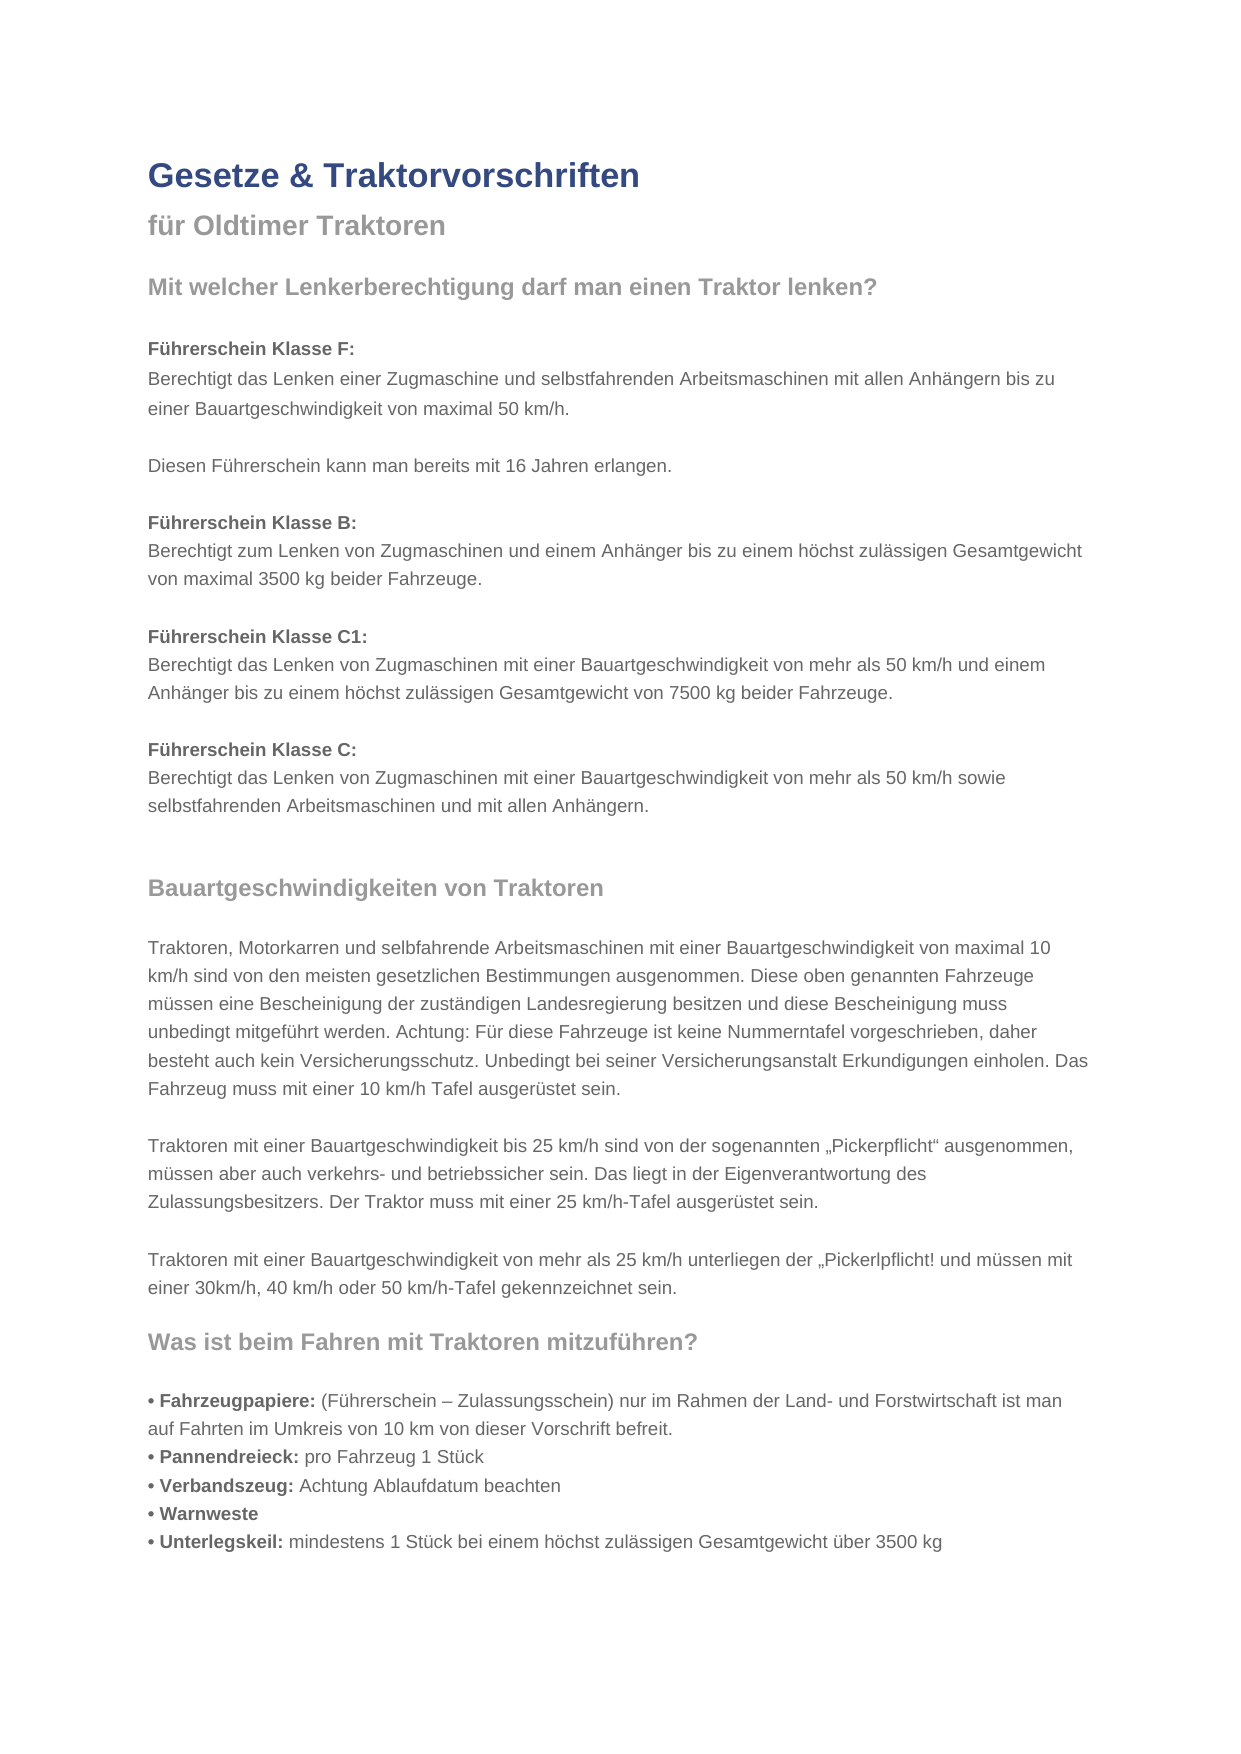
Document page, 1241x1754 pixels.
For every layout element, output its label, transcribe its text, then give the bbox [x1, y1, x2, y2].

text Führerschein Klasse B: Berechtigt zum Lenken von Zugmaschinen und einem Anhänger bis zu einem höchst zulässigen Gesamtgewicht von maximal 3500 kg beider Fahrzeuge. [148, 505, 1093, 590]
text Mit welcher Lenkerberechtigung darf man einen Traktor lenken? Führerschein Klasse F: Berechtigt das Lenken einer Zugmaschine und selbstfahrenden Arbeitsmaschinen mit allen Anhängern bis zu einer Bauartgeschwindigkeit von maximal 50 km/h. [148, 271, 1093, 419]
text Gesetze & Traktorvorschriften für Oldtimer Traktoren [148, 148, 1093, 241]
text Traktoren, Motorkarren und selbfahrende Arbeitsmaschinen mit einer Bauartgeschwindigkeit von maximal 10 km/h sind von den meisten gesetzlichen Bestimmungen ausgenommen. Diese oben genannten Fahrzeuge müssen eine Bescheinigung der zuständigen Landesregierung besitzen und diese Bescheinigung muss unbedingt mitgeführt werden. Achtung: Für diese Fahrzeuge ist keine Nummerntafel vorgeschrieben, daher besteht auch kein Versicherungsschutz. Unbedingt bei seiner Versicherungsanstalt Erkundigungen einholen. Das Fahrzeug muss mit einer 10 km/h Tafel ausgerüstet sein. [148, 930, 1093, 1099]
text Was ist beim Fahren mit Traktoren mitzuführen? • Fahrzeugpapiere: (Führerschein – Zulassungsschein) nur im Rahmen der Land- und Forstwirtschaft ist man auf Fahrten im Umkreis von 10 km von dieser Vorschrift befreit. • Pannendreieck: pro Fahrzeug 1 Stück • Verbandszeug: Achtung Ablaufdatum beachten • Warnweste • Unterlegskeil: mindestens 1 Stück bei einem höchst zulässigen Gesamtgewicht über 3500 kg [148, 1327, 1093, 1552]
text Führerschein Klasse C1: Berechtigt das Lenken von Zugmaschinen mit einer Bauartgeschwindigkeit von mehr als 50 km/h und einem Anhänger bis zu einem höchst zulässigen Gesamtgewicht von 7500 kg beider Fahrzeuge. [148, 619, 1093, 703]
text Diesen Führerschein kann man bereits mit 16 Jahren erlangen. [148, 448, 1093, 476]
text Führerschein Klasse C: Berechtigt das Lenken von Zugmaschinen mit einer Bauartgeschwindigkeit von mehr als 50 km/h sowie selbstfahrenden Arbeitsmaschinen und mit allen Anhängern. Bauartgeschwindigkeiten von Traktoren [148, 732, 1093, 901]
text Traktoren mit einer Bauartgeschwindigkeit von mehr als 25 km/h unterliegen der „Pickerlpflicht! und müssen mit einer 30km/h, 40 km/h oder 50 km/h-Tafel gekennzeichnet sein. [148, 1242, 1093, 1298]
text Traktoren mit einer Bauartgeschwindigkeit bis 25 km/h sind von der sogenannten „Pickerpflicht“ ausgenommen, müssen aber auch verkehrs- und betriebssicher sein. Das liegt in der Eigenverantwortung des Zulassungsbesitzers. Der Traktor muss mit einer 25 km/h-Tafel ausgerüstet sein. [148, 1128, 1093, 1213]
